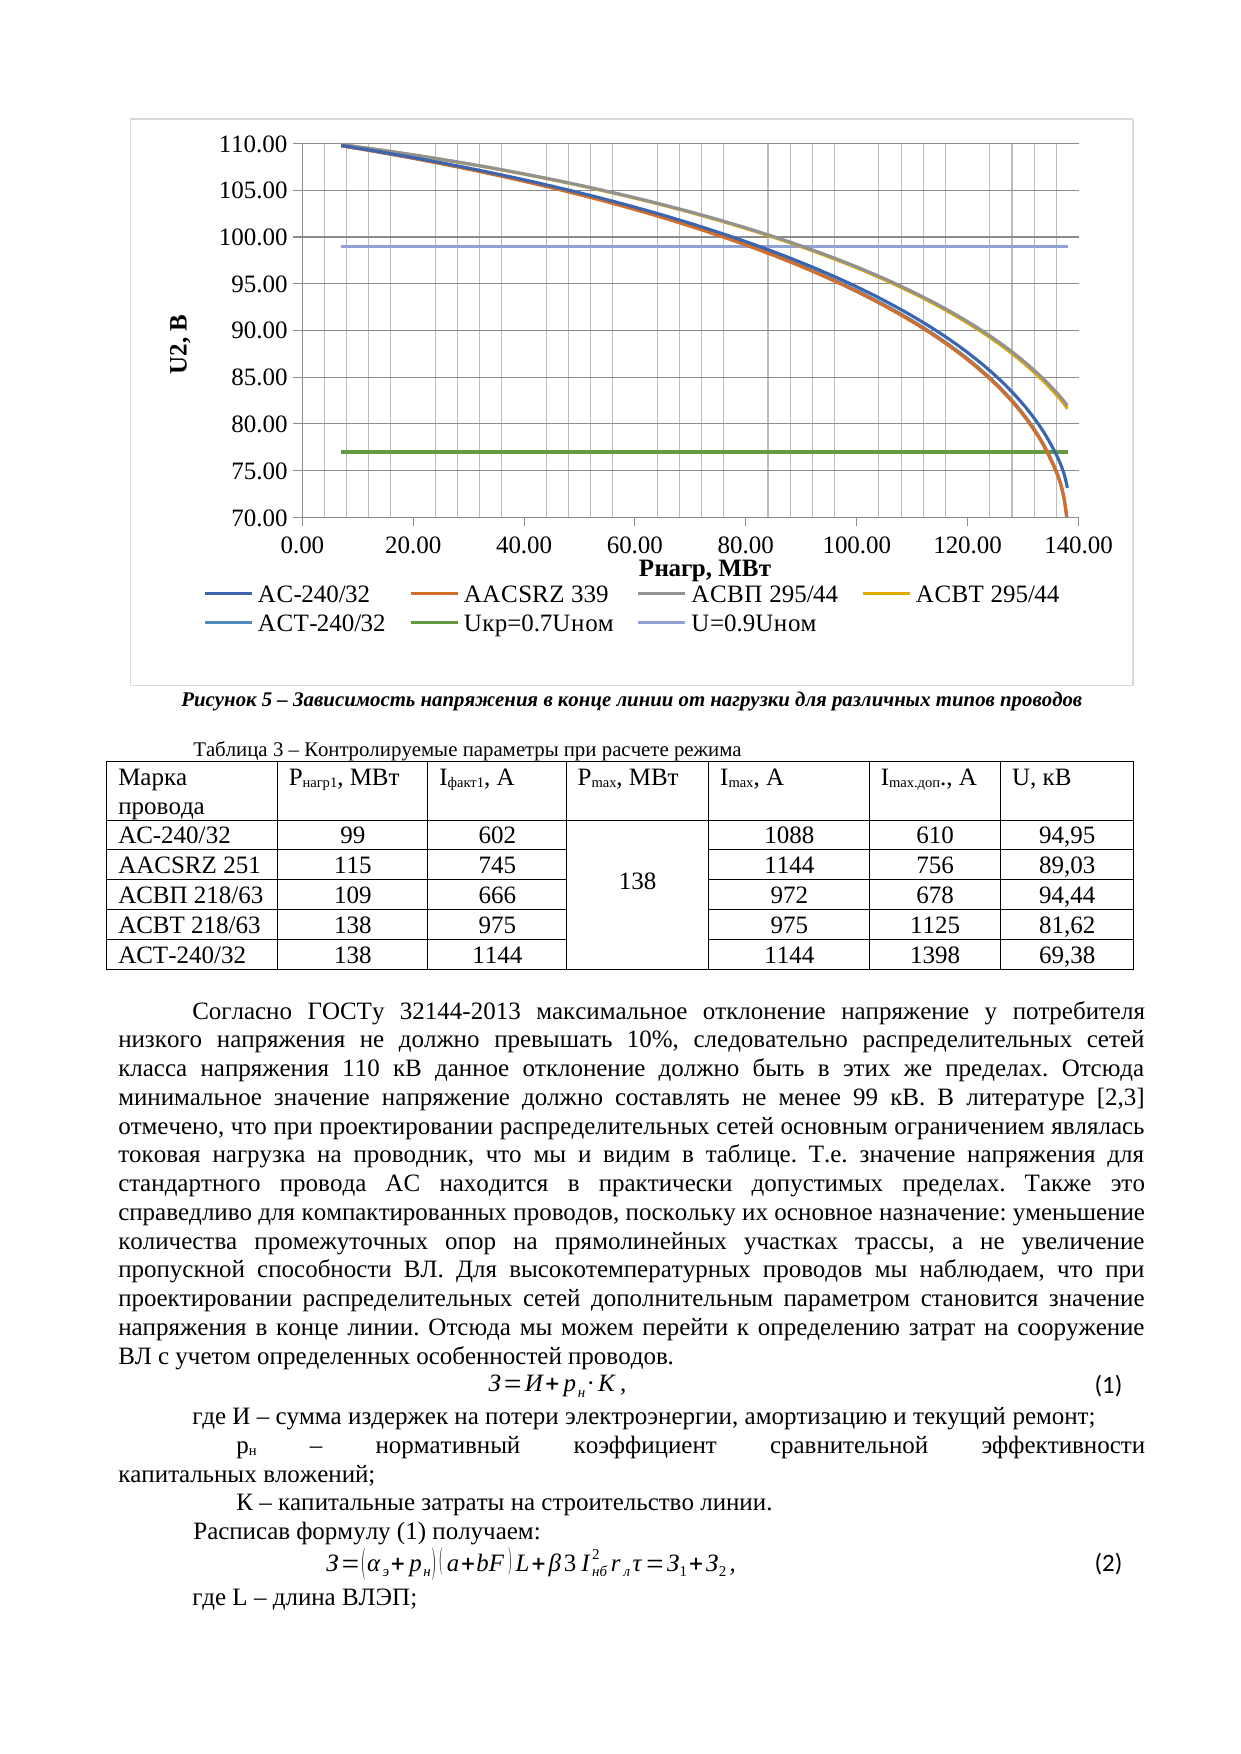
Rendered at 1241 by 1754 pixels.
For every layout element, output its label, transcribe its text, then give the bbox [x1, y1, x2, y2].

table_header Iфакт1, А [428, 762, 566, 819]
table_cell 99 [278, 821, 427, 849]
text Таблица 3 – Контролируемые параметры при расчете режима [118, 737, 1146, 761]
table_header Imax, А [709, 762, 869, 819]
table_header Pmax, МВт [567, 762, 708, 819]
table_cell АСТ-240/32 [107, 940, 277, 968]
text Согласно ГОСТу 32144-2013 максимальное отклонение напряжение у потребителя низкого напряжения не должно превышать 10%, следовательно распределительных сетей класса напряжения 110 кВ данное отклонение должно быть в этих же пределах. Отсюда минимальное значение напряжение должно составлять не менее 99 кВ. В литературе [2,3] отмечено, что при проектировании распределительных сетей основным ограничением являлась токовая нагрузка на проводник, что мы и видим в таблице. Т.е. значение напряжения для стандартного провода АС находится в практически допустимых пределах. Также это справедливо для компактированных проводов, поскольку их основное назначение: уменьшение количества промежуточных опор на прямолинейных участках трассы, а не увеличение пропускной способности ВЛ. Для высокотемпературных проводов мы наблюдаем, что при проектировании распределительных сетей дополнительным параметром становится значение напряжения в конце линии. Отсюда мы можем перейти к определению затрат на сооружение ВЛ с учетом определенных особенностей проводов. [118, 996, 1146, 1369]
table_cell АСВТ 218/63 [107, 910, 277, 939]
table_cell 1144 [709, 850, 869, 879]
table_cell 69,38 [1001, 940, 1133, 968]
table_cell 138 [278, 940, 427, 968]
text где L – длина ВЛЭП; [118, 1582, 1146, 1610]
table_cell 975 [709, 910, 869, 939]
table_cell 756 [870, 850, 1000, 879]
table_cell 115 [278, 850, 427, 879]
table_cell 1125 [870, 910, 1000, 939]
text (1) [118, 1369, 1146, 1401]
text где И – сумма издержек на потери электроэнергии, амортизацию и текущий ремонт; [118, 1401, 1146, 1430]
table_cell 94,95 [1001, 821, 1133, 849]
table_cell 1398 [870, 940, 1000, 968]
table_cell 666 [428, 880, 566, 909]
table_cell 94,44 [1001, 880, 1133, 909]
text (2) [118, 1545, 1146, 1582]
table_cell 89,03 [1001, 850, 1133, 879]
table_header U, кВ [1001, 762, 1133, 819]
text Расписав формулу (1) получаем: [118, 1516, 1146, 1545]
text Рисунок 5 – Зависимость напряжения в конце линии от нагрузки для различных типов проводов [118, 686, 1146, 711]
table_cell 109 [278, 880, 427, 909]
table_cell 602 [428, 821, 566, 849]
table_header Марка провода [107, 762, 277, 819]
text pн – нормативный коэффициент сравнительной эффективности капитальных вложений; [118, 1430, 1146, 1487]
table_cell 81,62 [1001, 910, 1133, 939]
table_cell 138 [567, 821, 708, 968]
table_cell 972 [709, 880, 869, 909]
text К – капитальные затраты на строительство линии. [118, 1487, 1146, 1516]
table_cell 975 [428, 910, 566, 939]
table_cell 610 [870, 821, 1000, 849]
table_cell 1088 [709, 821, 869, 849]
table_cell АСВП 218/63 [107, 880, 277, 909]
table_cell 138 [278, 910, 427, 939]
table_cell 1144 [428, 940, 566, 968]
table_cell АС-240/32 [107, 821, 277, 849]
table_cell AACSRZ 251 [107, 850, 277, 879]
table_header Pнагр1, МВт [278, 762, 427, 819]
table_header Imax.доп., А [870, 762, 1000, 819]
table_cell 745 [428, 850, 566, 879]
table_cell 1144 [709, 940, 869, 968]
table_cell 678 [870, 880, 1000, 909]
